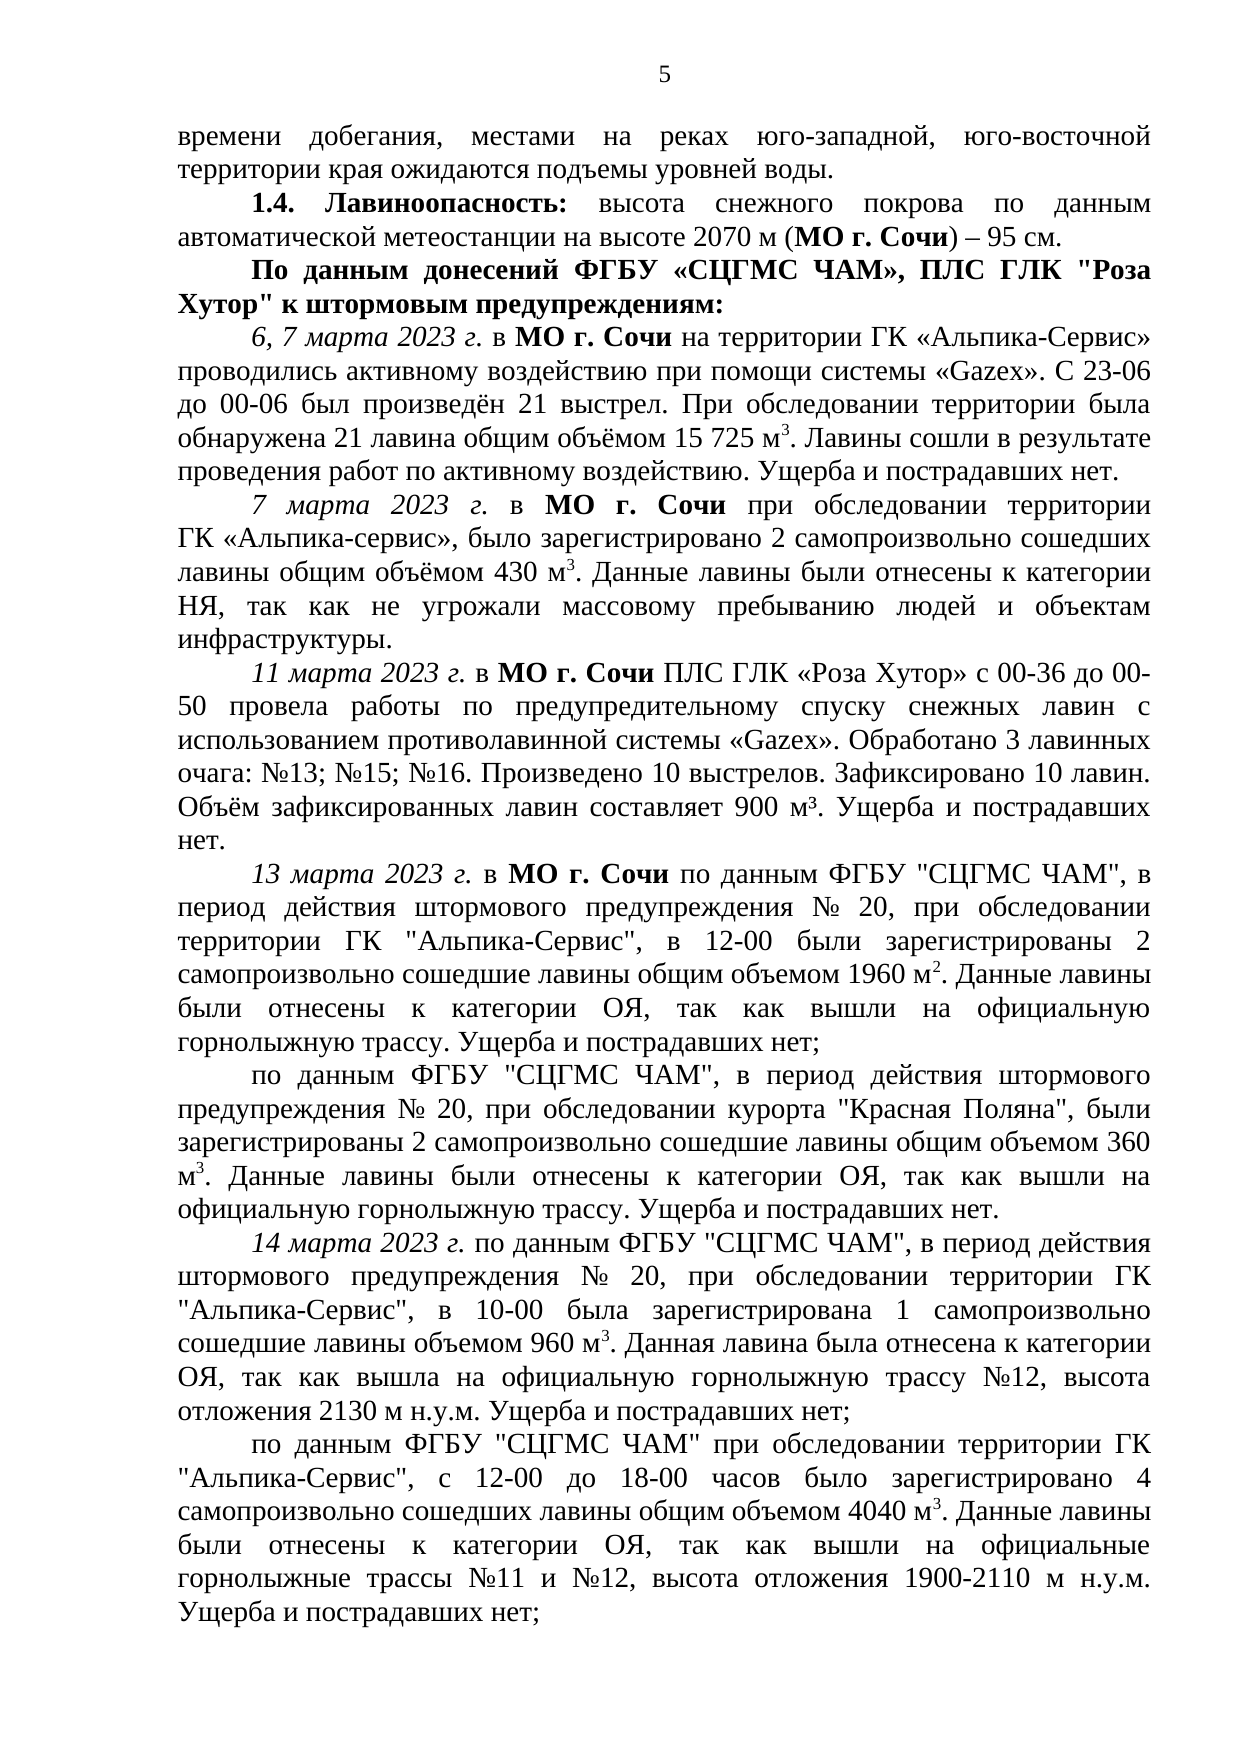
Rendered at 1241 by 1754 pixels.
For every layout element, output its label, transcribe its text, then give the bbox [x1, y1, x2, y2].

text По данным донесений ФГБУ «СЦГМС ЧАМ», ПЛС ГЛК "Роза Хутор" к штормовым предупреждениям: [177, 252, 1152, 319]
text по данным ФГБУ "СЦГМС ЧАМ" при обследовании территории ГК "Альпика-Сервис", с 12-00 до 18-00 часов было зарегистрировано 4 самопроизвольно сошедших лавины общим объемом 4040 м3. Данные лавины были отнесены к категории ОЯ, так как вышли на официальные горнолыжные трассы №11 и №12, высота отложения 1900-2110 м н.у.м. Ущерба и пострадавших нет; [177, 1426, 1152, 1627]
text 11 марта 2023 г. в МО г. Сочи ПЛС ГЛК «Роза Хутор» с 00-36 до 00-50 провела работы по предупредительному спуску снежных лавин с использованием противолавинной системы «Gazex». Обработано 3 лавинных очага: №13; №15; №16. Произведено 10 выстрелов. Зафиксировано 10 лавин. Объём зафиксированных лавин составляет 900 м³. Ущерба и пострадавших нет. [177, 655, 1152, 856]
text 7 марта 2023 г. в МО г. Сочи при обследовании территории ГК «Альпика-сервис», было зарегистрировано 2 самопроизвольно сошедших лавины общим объёмом 430 м3. Данные лавины были отнесены к категории НЯ, так как не угрожали массовому пребыванию людей и объектам инфраструктуры. [177, 487, 1152, 655]
text 13 марта 2023 г. в МО г. Сочи по данным ФГБУ "СЦГМС ЧАМ", в период действия штормового предупреждения № 20, при обследовании территории ГК "Альпика-Сервис", в 12-00 были зарегистрированы 2 самопроизвольно сошедшие лавины общим объемом 1960 м2. Данные лавины были отнесены к категории ОЯ, так как вышли на официальную горнолыжную трассу. Ущерба и пострадавших нет; [177, 856, 1152, 1057]
text 6, 7 марта 2023 г. в МО г. Сочи на территории ГК «Альпика-Сервис» проводились активному воздействию при помощи системы «Gazex». С 23-06 до 00-06 был произведён 21 выстрел. При обследовании территории была обнаружена 21 лавина общим объёмом 15 725 м3. Лавины сошли в результате проведения работ по активному воздействию. Ущерба и пострадавших нет. [177, 319, 1152, 487]
text 14 марта 2023 г. по данным ФГБУ "СЦГМС ЧАМ", в период действия штормового предупреждения № 20, при обследовании территории ГК "Альпика-Сервис", в 10-00 была зарегистрирована 1 самопроизвольно сошедшие лавины объемом 960 м3. Данная лавина была отнесена к категории ОЯ, так как вышла на официальную горнолыжную трассу №12, высота отложения 2130 м н.у.м. Ущерба и пострадавших нет; [177, 1225, 1152, 1426]
text 1.4. Лавиноопасность: высота снежного покрова по данным автоматической метеостанции на высоте 2070 м (МО г. Сочи) – 95 см. [177, 185, 1152, 252]
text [177, 118, 1152, 185]
text по данным ФГБУ "СЦГМС ЧАМ", в период действия штормового предупреждения № 20, при обследовании курорта "Красная Поляна", были зарегистрированы 2 самопроизвольно сошедшие лавины общим объемом 360 м3. Данные лавины были отнесены к категории ОЯ, так как вышли на официальную горнолыжную трассу. Ущерба и пострадавших нет. [177, 1057, 1152, 1225]
